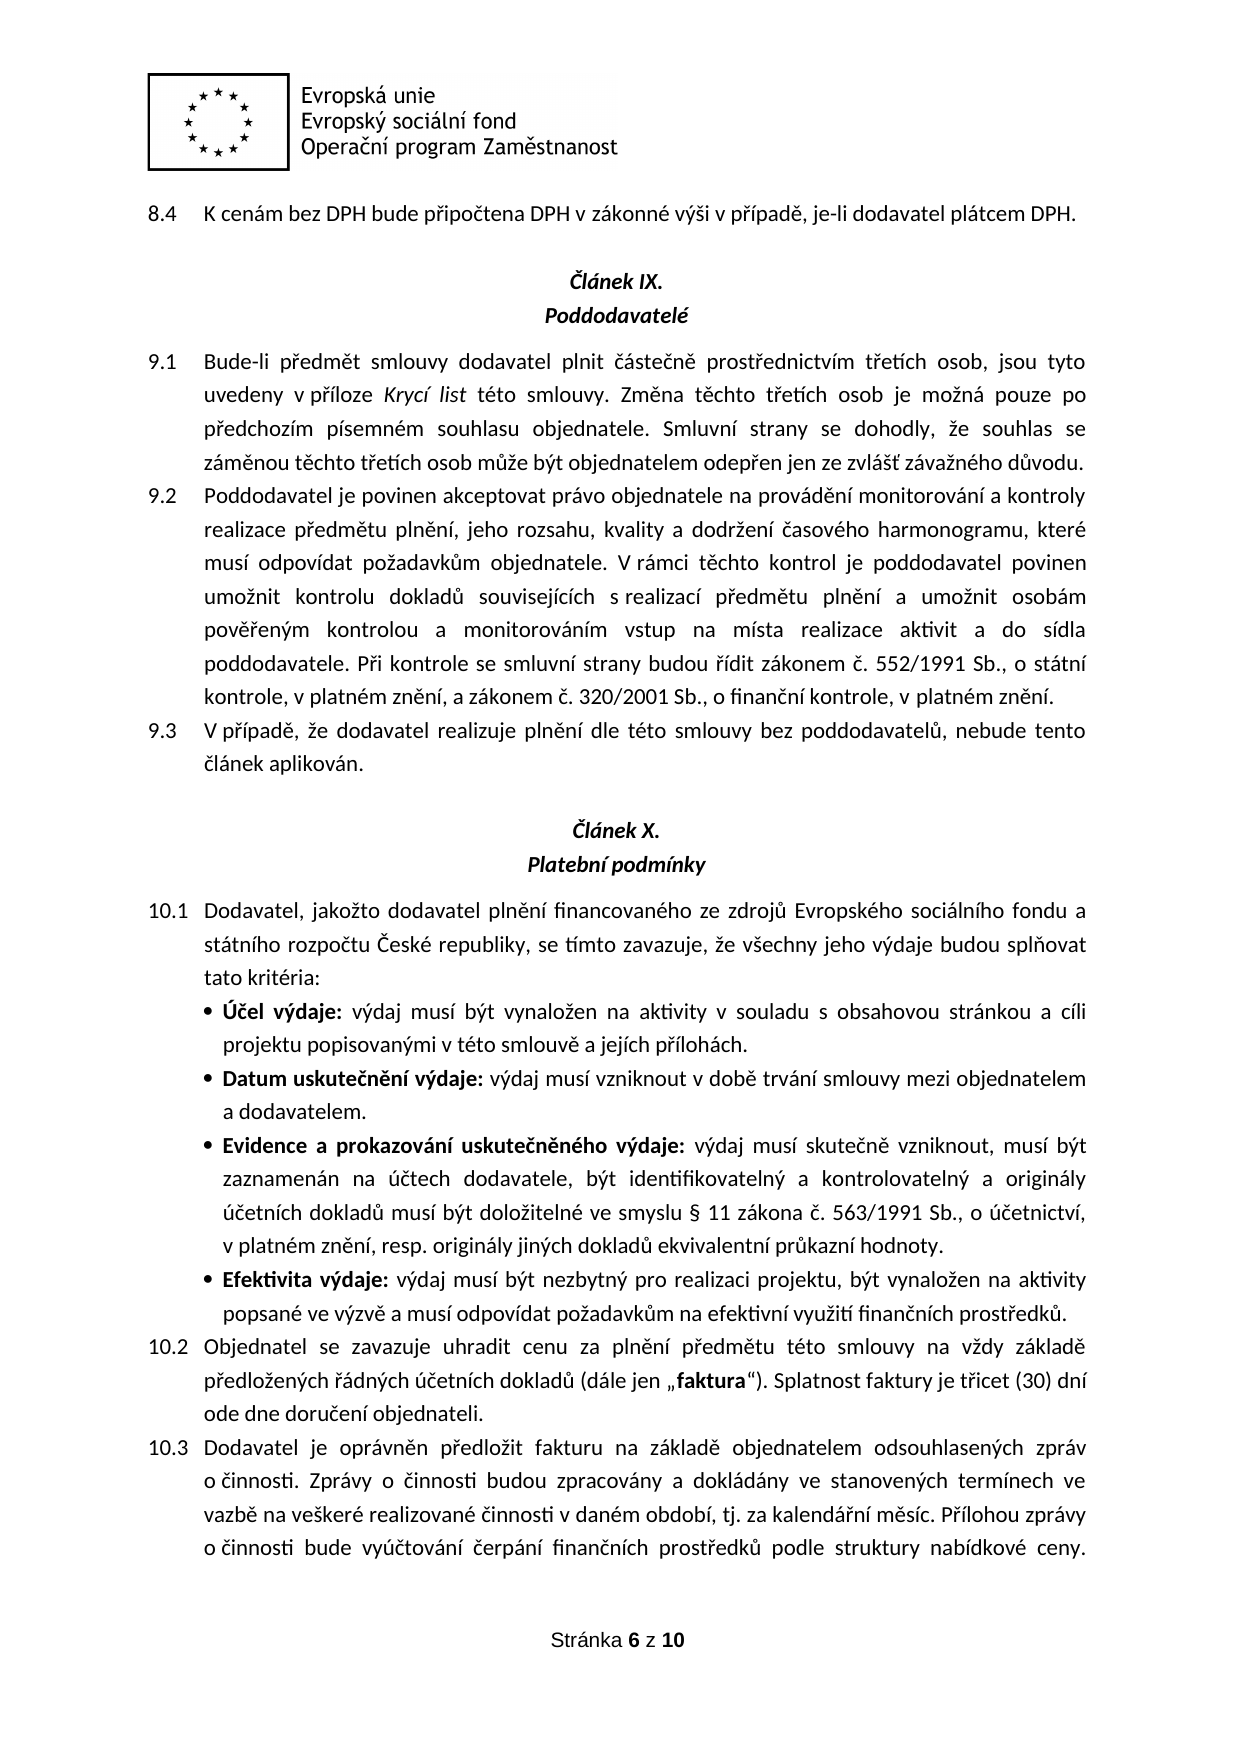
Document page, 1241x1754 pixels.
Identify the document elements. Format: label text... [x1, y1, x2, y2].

list Bude-li předmět smlouvy dodavatel plnit částečně prostřednictvím třetích osob, jsou tyto uvedeny v příloze Krycí list této smlouvy. Změna těchto třetích osob je možná pouze po předchozím písemném souhlasu objednatele. Smluvní strany se dohodly, že souhlas se záměnou těchto třetích osob může být objednatelem odepřen jen ze zvlášť závažného důvodu. [148, 347, 1087, 476]
text Platební podmínky [148, 850, 1087, 878]
list V případě, že dodavatel realizuje plnění dle této smlouvy bez poddodavatelů, nebude tento článek aplikován. [148, 716, 1087, 778]
text Poddodavatelé [148, 301, 1087, 329]
list Datum uskutečnění výdaje: výdaj musí vzniknout v době trvání smlouvy mezi objednatelem a dodavatelem. [204, 1064, 1087, 1126]
list Evidence a prokazování uskutečněného výdaje: výdaj musí skutečně vzniknout, musí být zaznamenán na účtech dodavatele, být identifikovatelný a kontrolovatelný a originály účetních dokladů musí být doložitelné ve smyslu § 11 zákona č. 563/1991 Sb., o účetnictví, v platném znění, resp. originály jiných dokladů ekvivalentní průkazní hodnoty. [204, 1131, 1087, 1260]
picture [147, 73, 618, 171]
list Objednatel se zavazuje uhradit cenu za plnění předmětu této smlouvy na vždy základě předložených řádných účetních dokladů (dále jen „faktura“). Splatnost faktury je třicet (30) dní ode dne doručení objednateli. [148, 1332, 1087, 1427]
list Poddodavatel je povinen akceptovat právo objednatele na provádění monitorování a kontroly realizace předmětu plnění, jeho rozsahu, kvality a dodržení časového harmonogramu, které musí odpovídat požadavkům objednatele. V rámci těchto kontrol je poddodavatel povinen umožnit kontrolu dokladů souvisejících s realizací předmětu plnění a umožnit osobám pověřeným kontrolou a monitorováním vstup na místa realizace aktivit a do sídla poddodavatele. Při kontrole se smluvní strany budou řídit zákonem č. 552/1991 Sb., o státní kontrole, v platném znění, a zákonem č. 320/2001 Sb., o finanční kontrole, v platném znění. [148, 481, 1087, 711]
list Účel výdaje: výdaj musí být vynaložen na aktivity v souladu s obsahovou stránkou a cíli projektu popisovanými v této smlouvě a jejích přílohách. [204, 997, 1087, 1058]
list Efektivita výdaje: výdaj musí být nezbytný pro realizaci projektu, být vynaložen na aktivity popsané ve výzvě a musí odpovídat požadavkům na efektivní využití finančních prostředků. [204, 1265, 1087, 1327]
text Článek X. [148, 817, 1087, 845]
list K cenám bez DPH bude připočtena DPH v zákonné výši v případě, je-li dodavatel plátcem DPH. [148, 199, 1087, 227]
text Článek IX. [148, 267, 1087, 296]
list Dodavatel, jakožto dodavatel plnění financovaného ze zdrojů Evropského sociálního fondu a státního rozpočtu České republiky, se tímto zavazuje, že všechny jeho výdaje budou splňovat tato kritéria: [148, 896, 1087, 991]
